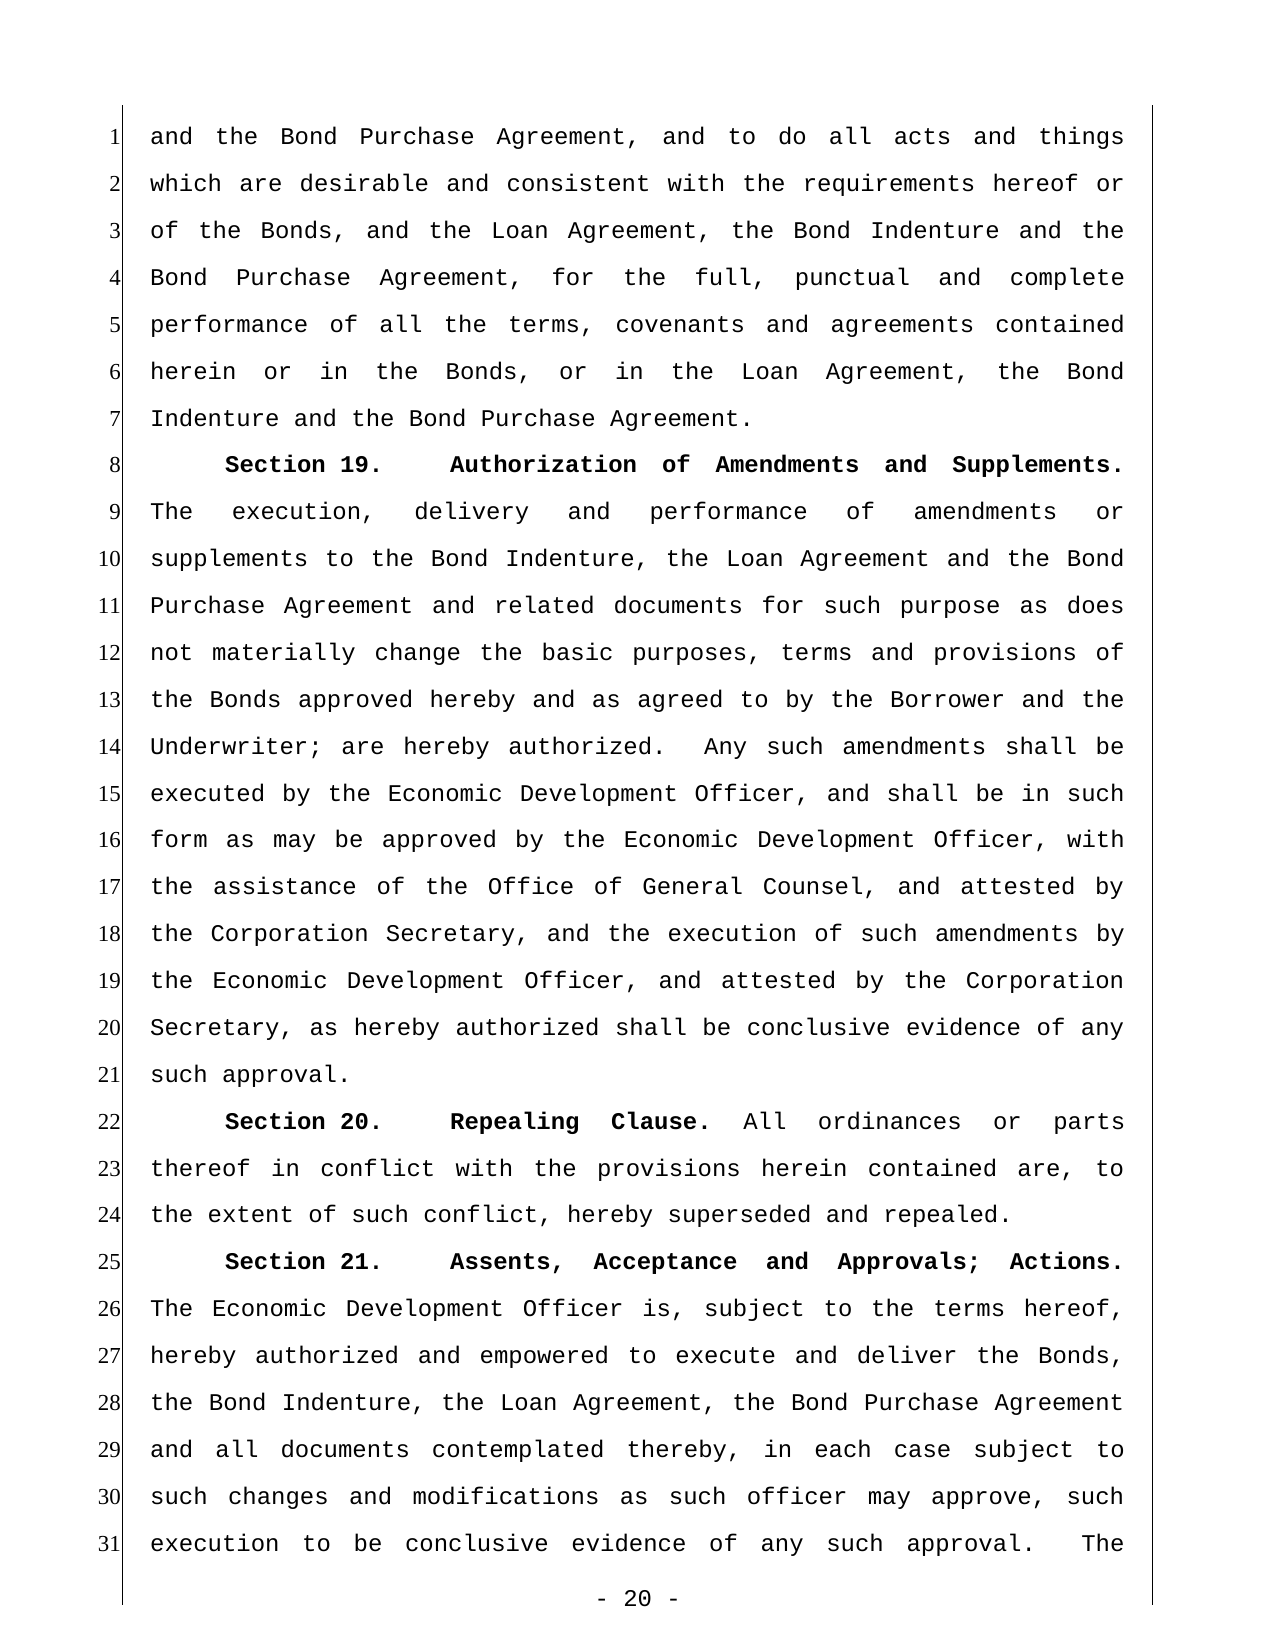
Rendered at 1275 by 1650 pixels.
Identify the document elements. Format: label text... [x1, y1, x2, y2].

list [150, 1230, 1125, 1558]
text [150, 105, 1125, 433]
list Section 19. Authorization of Amendments and Supplements. The execution, delivery and performance of amendments or supplements to the Bond Indenture, the Loan Agreement and the Bond Purchase Agreement and related documents for such purpose as does not materially change the basic purposes, terms and provisions of the Bonds approved hereby and as agreed to by the Borrower and the Underwriter; are hereby authorized. Any such amendments shall be executed by the Economic Development Officer, and shall be in such form as may be approved by the Economic Development Officer, with the assistance of the Office of General Counsel, and attested by the Corporation Secretary, and the execution of such amendments by the Economic Development Officer, and attested by the Corporation Secretary, as hereby authorized shall be conclusive evidence of any such approval. [150, 433, 1125, 1089]
text Section 20. Repealing Clause. All ordinances or parts thereof in conflict with the provisions herein contained are, to the extent of such conflict, hereby superseded and repealed. [150, 1089, 1125, 1230]
